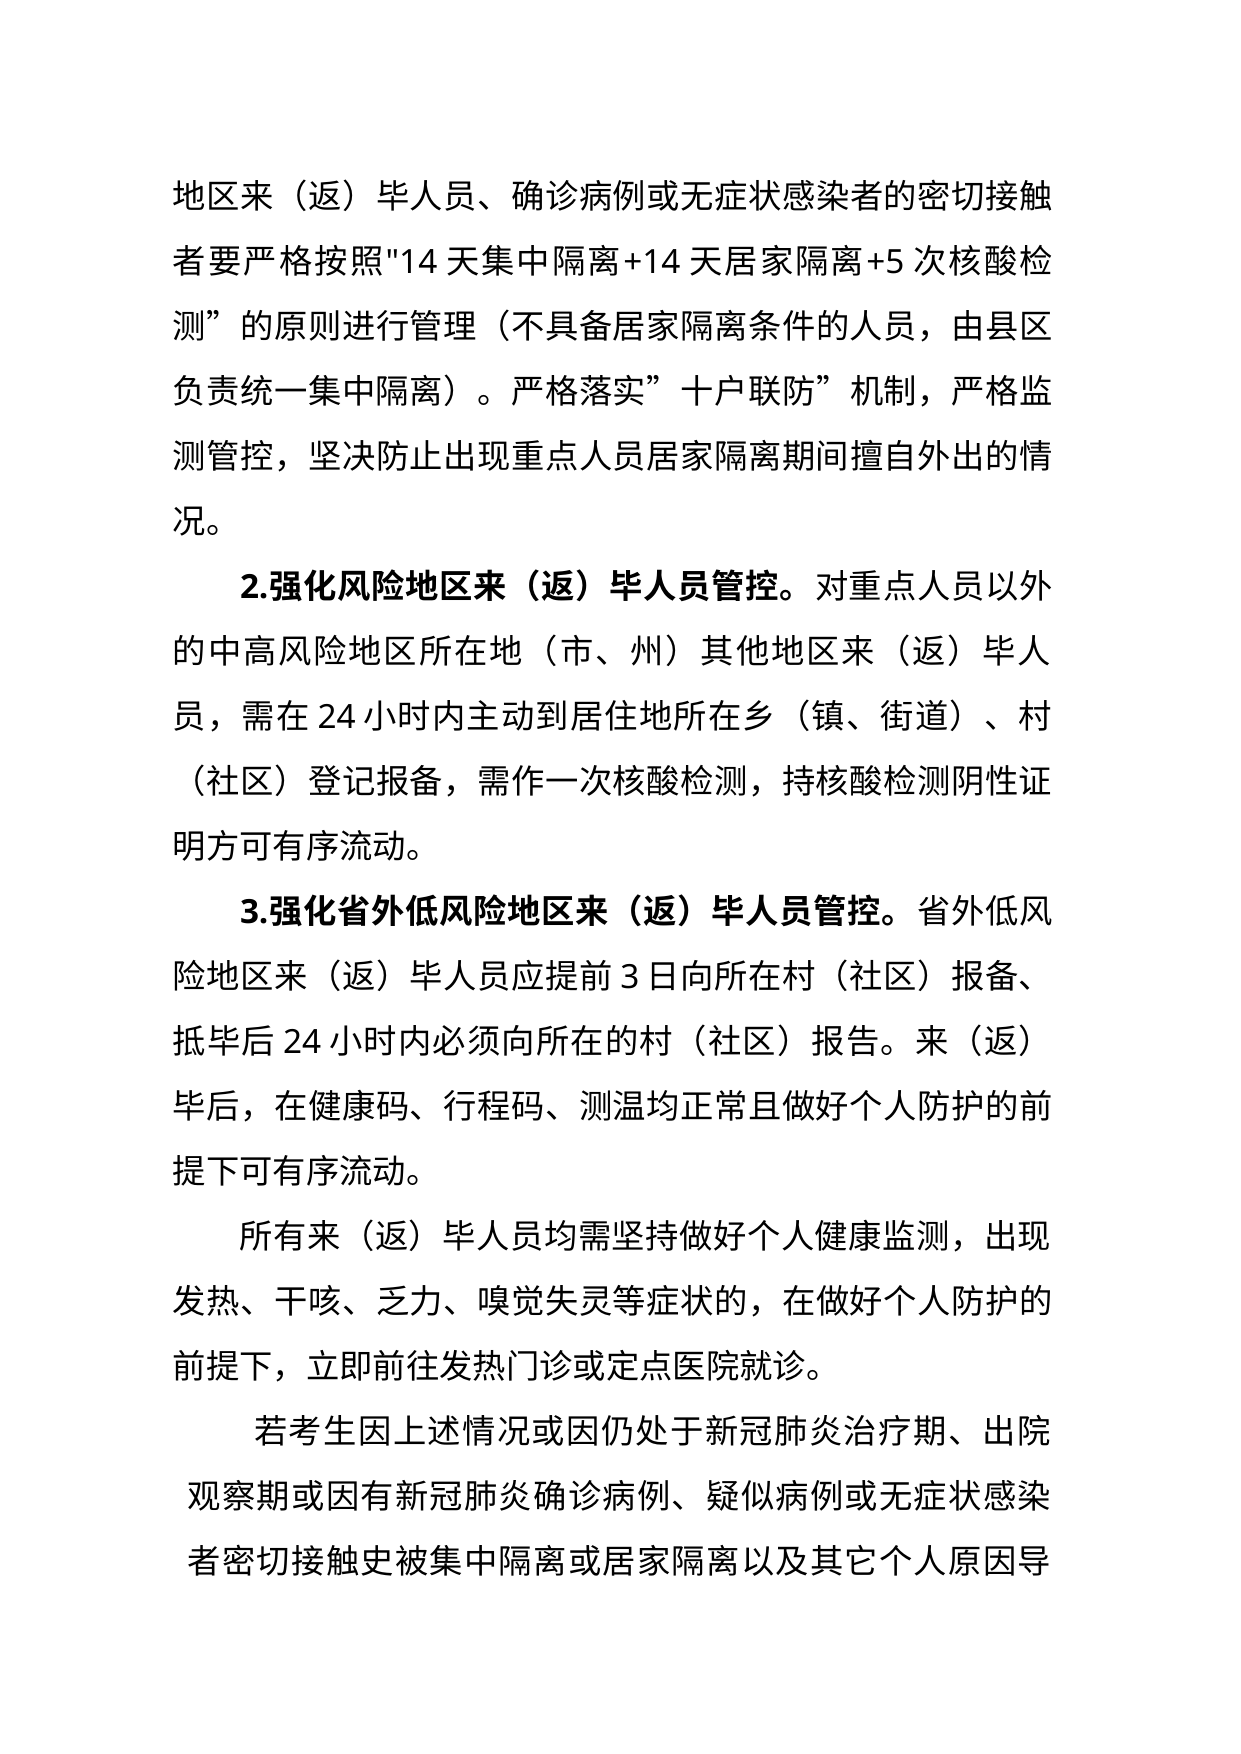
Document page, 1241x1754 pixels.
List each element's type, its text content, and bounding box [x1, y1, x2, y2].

text 3.强化省外低风险地区来（返）毕人员管控。省外低风险地区来（返）毕人员应提前3日向所在村（社区）报备、抵毕后24小时内必须向所在的村（社区）报告。来（返）毕后，在健康码、行程码、测温均正常且做好个人防护的前提下可有序流动。 [173, 877, 1053, 1202]
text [187, 1397, 1053, 1592]
text 2.强化风险地区来（返）毕人员管控。对重点人员以外的中高风险地区所在地（市、州）其他地区来（返）毕人员，需在24小时内主动到居住地所在乡（镇、街道）、村（社区）登记报备，需作一次核酸检测，持核酸检测阴性证明方可有序流动。 [173, 552, 1053, 877]
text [173, 162, 1053, 552]
text 所有来（返）毕人员均需坚持做好个人健康监测，出现发热、干咳、乏力、嗅觉失灵等症状的，在做好个人防护的前提下，立即前往发热门诊或定点医院就诊。 [173, 1202, 1053, 1397]
